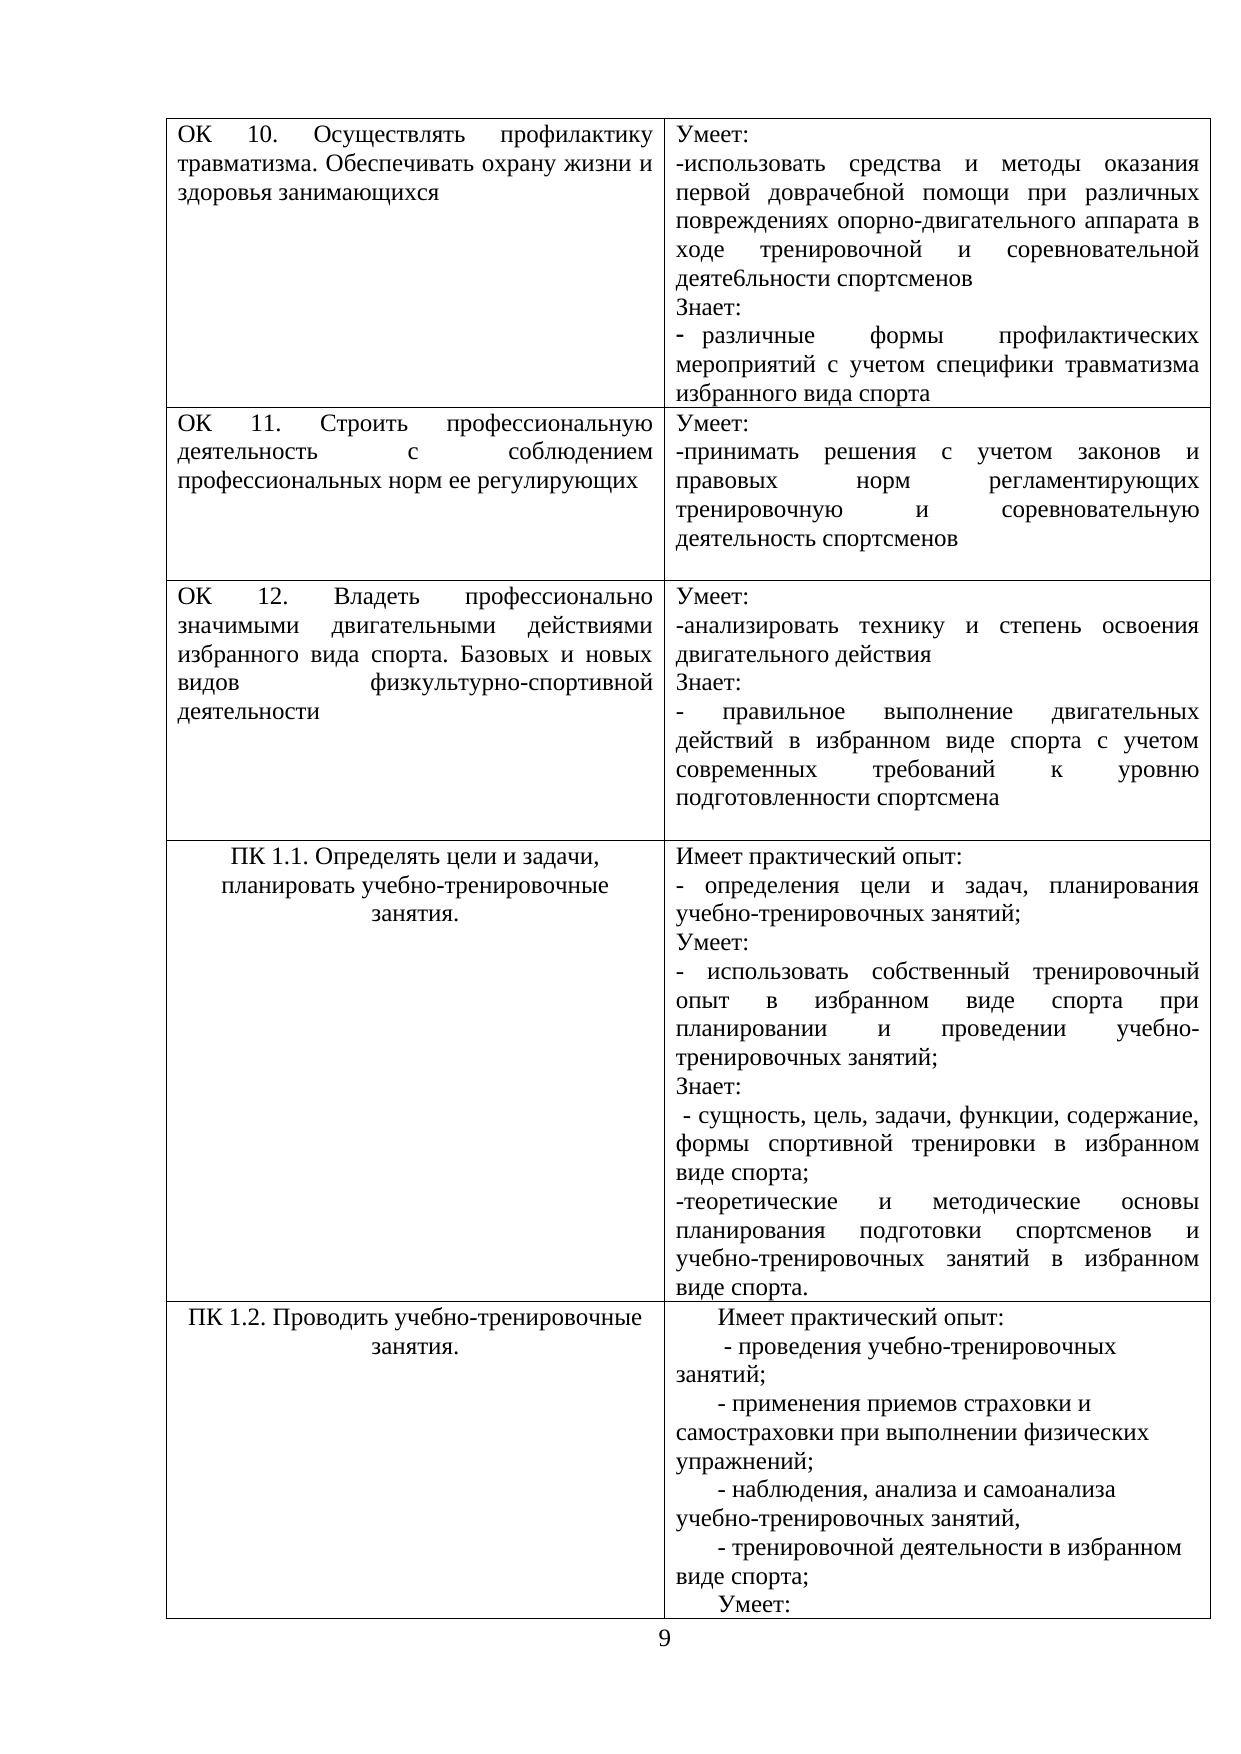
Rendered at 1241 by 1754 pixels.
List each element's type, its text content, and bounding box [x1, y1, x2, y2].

table_cell Умеет: -принимать решения с учетом законов и правовых норм регламентирующих тренировочную и соревновательную деятельность спортсменов [665, 408, 1210, 580]
table_cell Умеет: -использовать средства и методы оказания первой доврачебной помощи при различных повреждениях опорно-двигательного аппарата в ходе тренировочной и соревновательной деяте6льности спортсменов Знает: различные формы профилактических мероприятий с учетом специфики травматизма избранного вида спорта [665, 119, 1210, 407]
table_cell ОК 11. Строить профессиональную деятельность с соблюдением профессиональных норм ее регулирующих [167, 408, 664, 580]
table_cell ОК 12. Владеть профессионально значимыми двигательными действиями избранного вида спорта. Базовых и новых видов физкультурно-спортивной деятельности [167, 581, 664, 840]
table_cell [665, 1302, 1210, 1618]
table_cell Имеет практический опыт: - определения цели и задач, планирования учебно-тренировочных занятий; Умеет: - использовать собственный тренировочный опыт в избранном виде спорта при планировании и проведении учебно-тренировочных занятий; Знает: - сущность, цель, задачи, функции, содержание, формы спортивной тренировки в избранном виде спорта; -теоретические и методические основы планирования подготовки спортсменов и учебно-тренировочных занятий в избранном виде спорта. [665, 841, 1210, 1301]
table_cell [167, 1302, 664, 1618]
table_cell Умеет: -анализировать технику и степень освоения двигательного действия Знает: - правильное выполнение двигательных действий в избранном виде спорта с учетом современных требований к уровню подготовленности спортсмена [665, 581, 1210, 840]
table_cell ПК 1.1. Определять цели и задачи, планировать учебно-тренировочные занятия. [167, 841, 664, 1301]
table_cell ОК 10. Осуществлять профилактику травматизма. Обеспечивать охрану жизни и здоровья занимающихся [167, 119, 664, 407]
